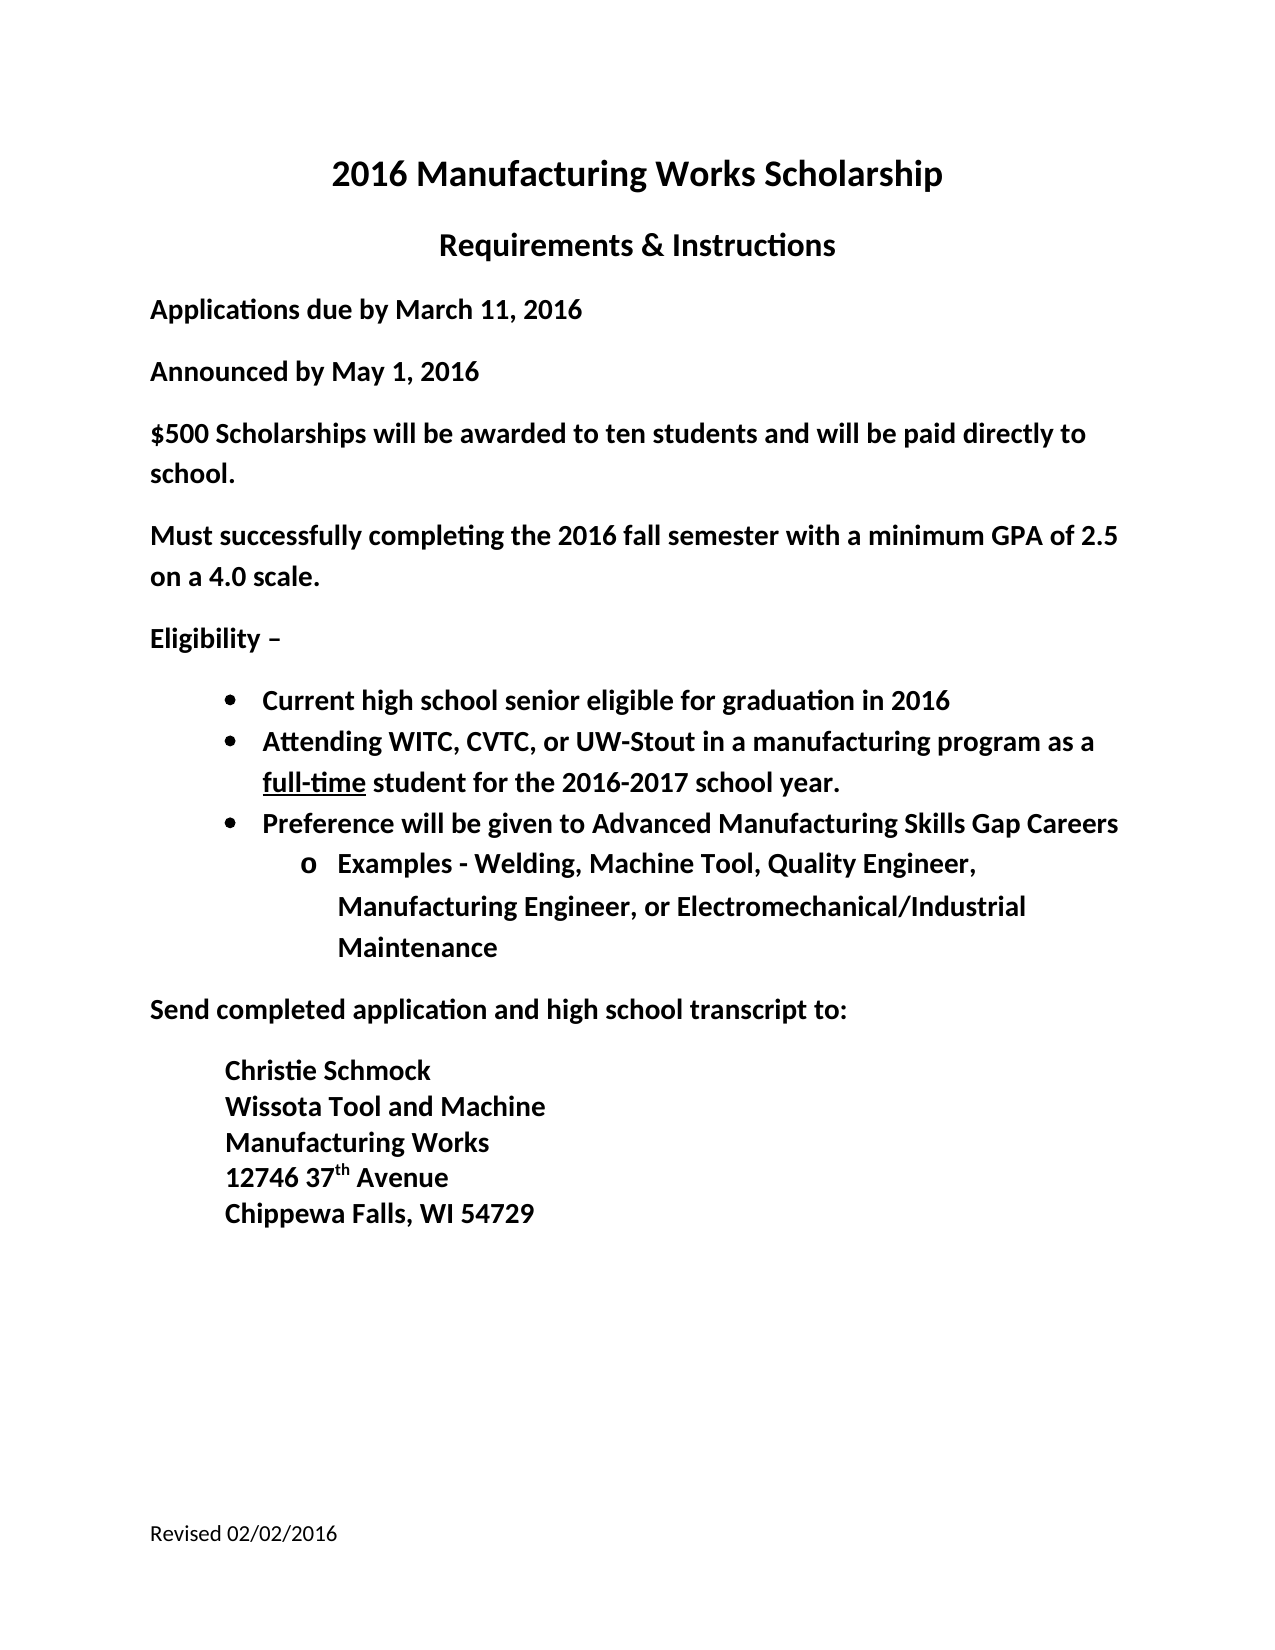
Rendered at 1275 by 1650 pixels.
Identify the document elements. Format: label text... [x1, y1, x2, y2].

text Announced by May 1, 2016 [150, 353, 1125, 388]
text Must successfully completing the 2016 fall semester with a minimum GPA of 2.5 on a 4.0 scale. [150, 517, 1125, 594]
text Send completed application and high school transcript to: [150, 991, 1125, 1026]
text Manufacturing Works [150, 1124, 1125, 1159]
text Christie Schmock [150, 1052, 1125, 1088]
text Chippewa Falls, WI 54729 [150, 1195, 1125, 1231]
text 12746 37th Avenue [150, 1159, 1125, 1195]
list Preference will be given to Advanced Manufacturing Skills Gap Careers [225, 805, 1125, 840]
text $500 Scholarships will be awarded to ten students and will be paid directly to school. [150, 415, 1125, 491]
list Examples - Welding, Machine Tool, Quality Engineer, Manufacturing Engineer, or Electromechanical/Industrial Maintenance [300, 846, 1125, 964]
list Current high school senior eligible for graduation in 2016 [225, 682, 1125, 717]
list Attending WITC, CVTC, or UW-Stout in a manufacturing program as a full-time student for the 2016-2017 school year. [225, 723, 1125, 799]
text Eligibility – [150, 620, 1125, 656]
text Wissota Tool and Machine [150, 1088, 1125, 1124]
text Requirements & Instructions [150, 223, 1125, 264]
text 2016 Manufacturing Works Scholarship [150, 150, 1125, 196]
text Applications due by March 11, 2016 [150, 291, 1125, 327]
